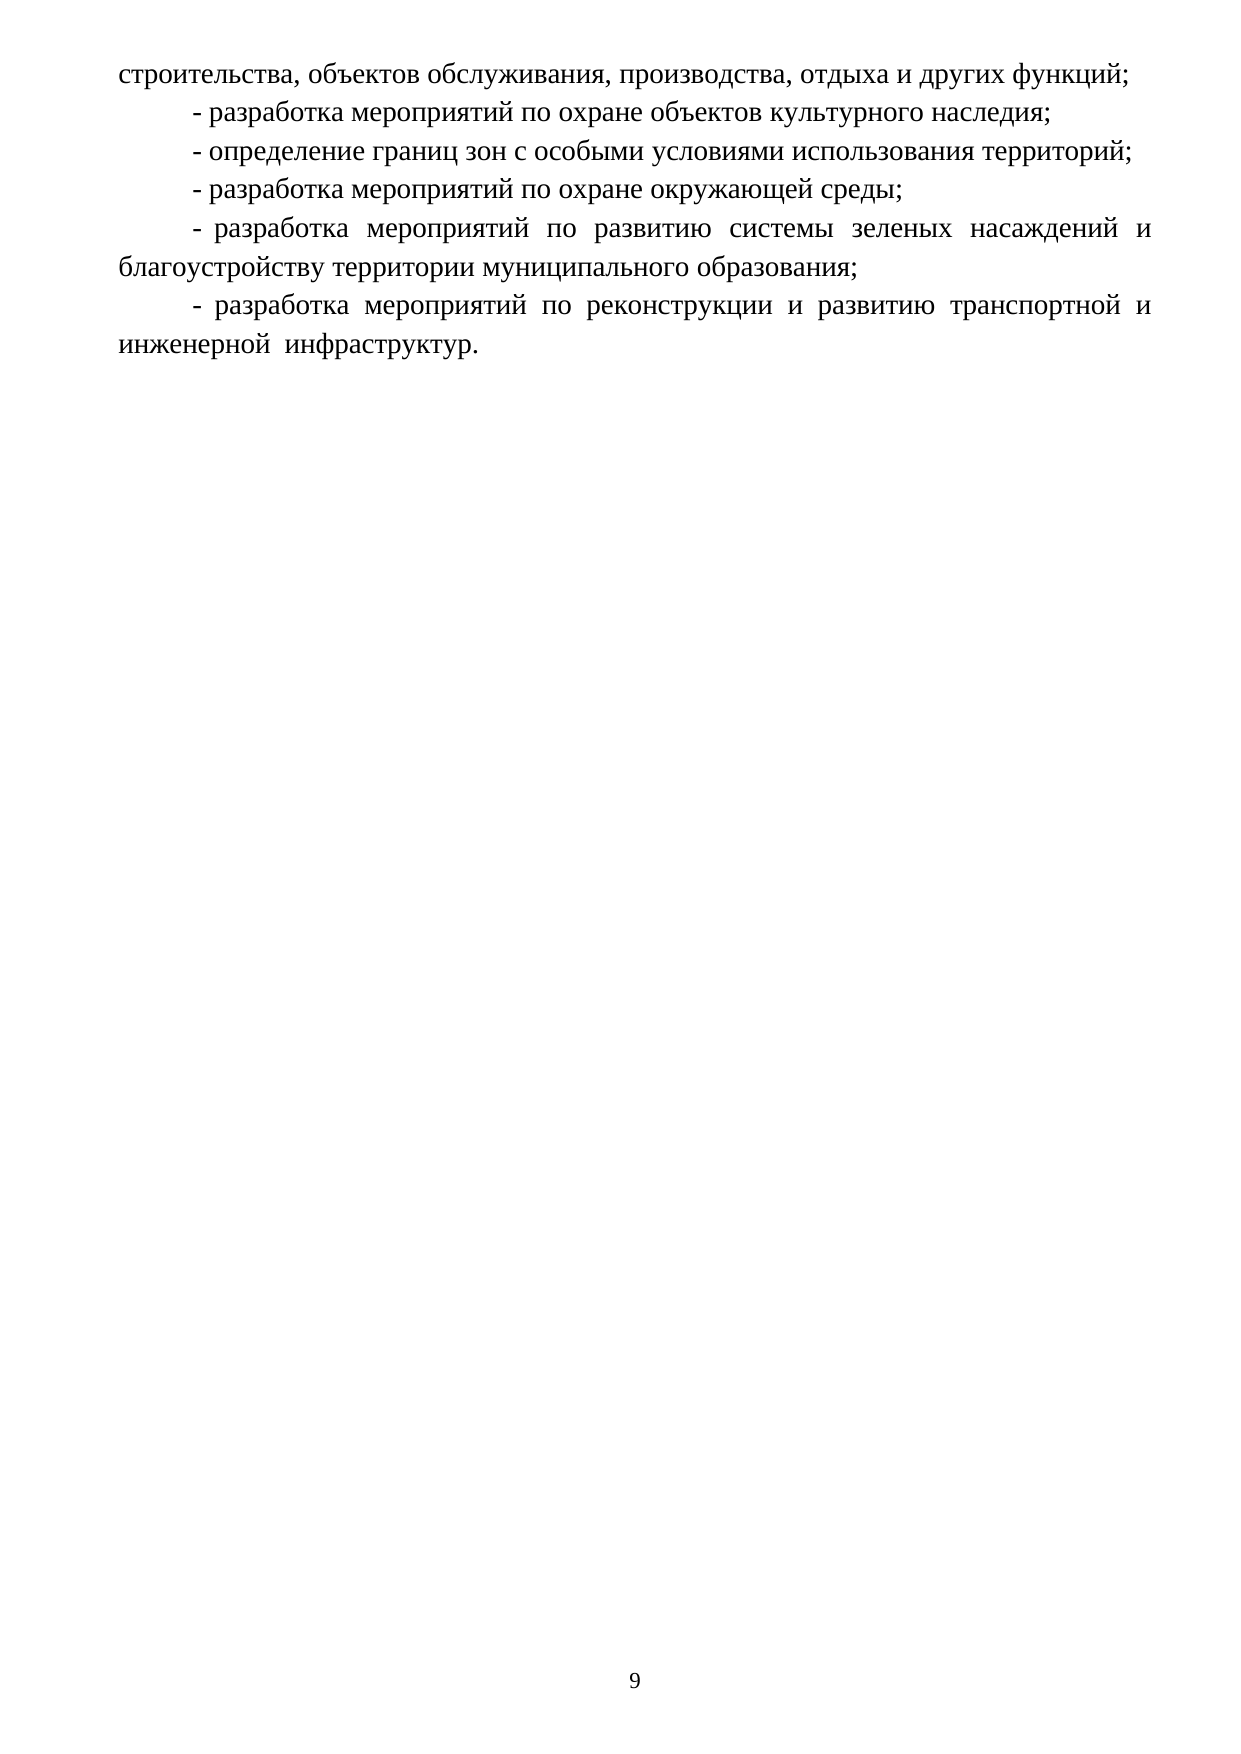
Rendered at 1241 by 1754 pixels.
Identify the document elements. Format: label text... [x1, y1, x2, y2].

text - определение границ зон с особыми условиями использования территорий; [118, 133, 1152, 167]
text - разработка мероприятий по охране объектов культурного наследия; [118, 94, 1152, 128]
text - разработка мероприятий по реконструкции и развитию транспортной и инженерной инфраструктур. [118, 287, 1152, 359]
text - разработка мероприятий по развитию системы зеленых насаждений и благоустройству территории муниципального образования; [118, 210, 1152, 282]
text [118, 56, 1152, 89]
text - разработка мероприятий по охране окружающей среды; [118, 172, 1152, 205]
